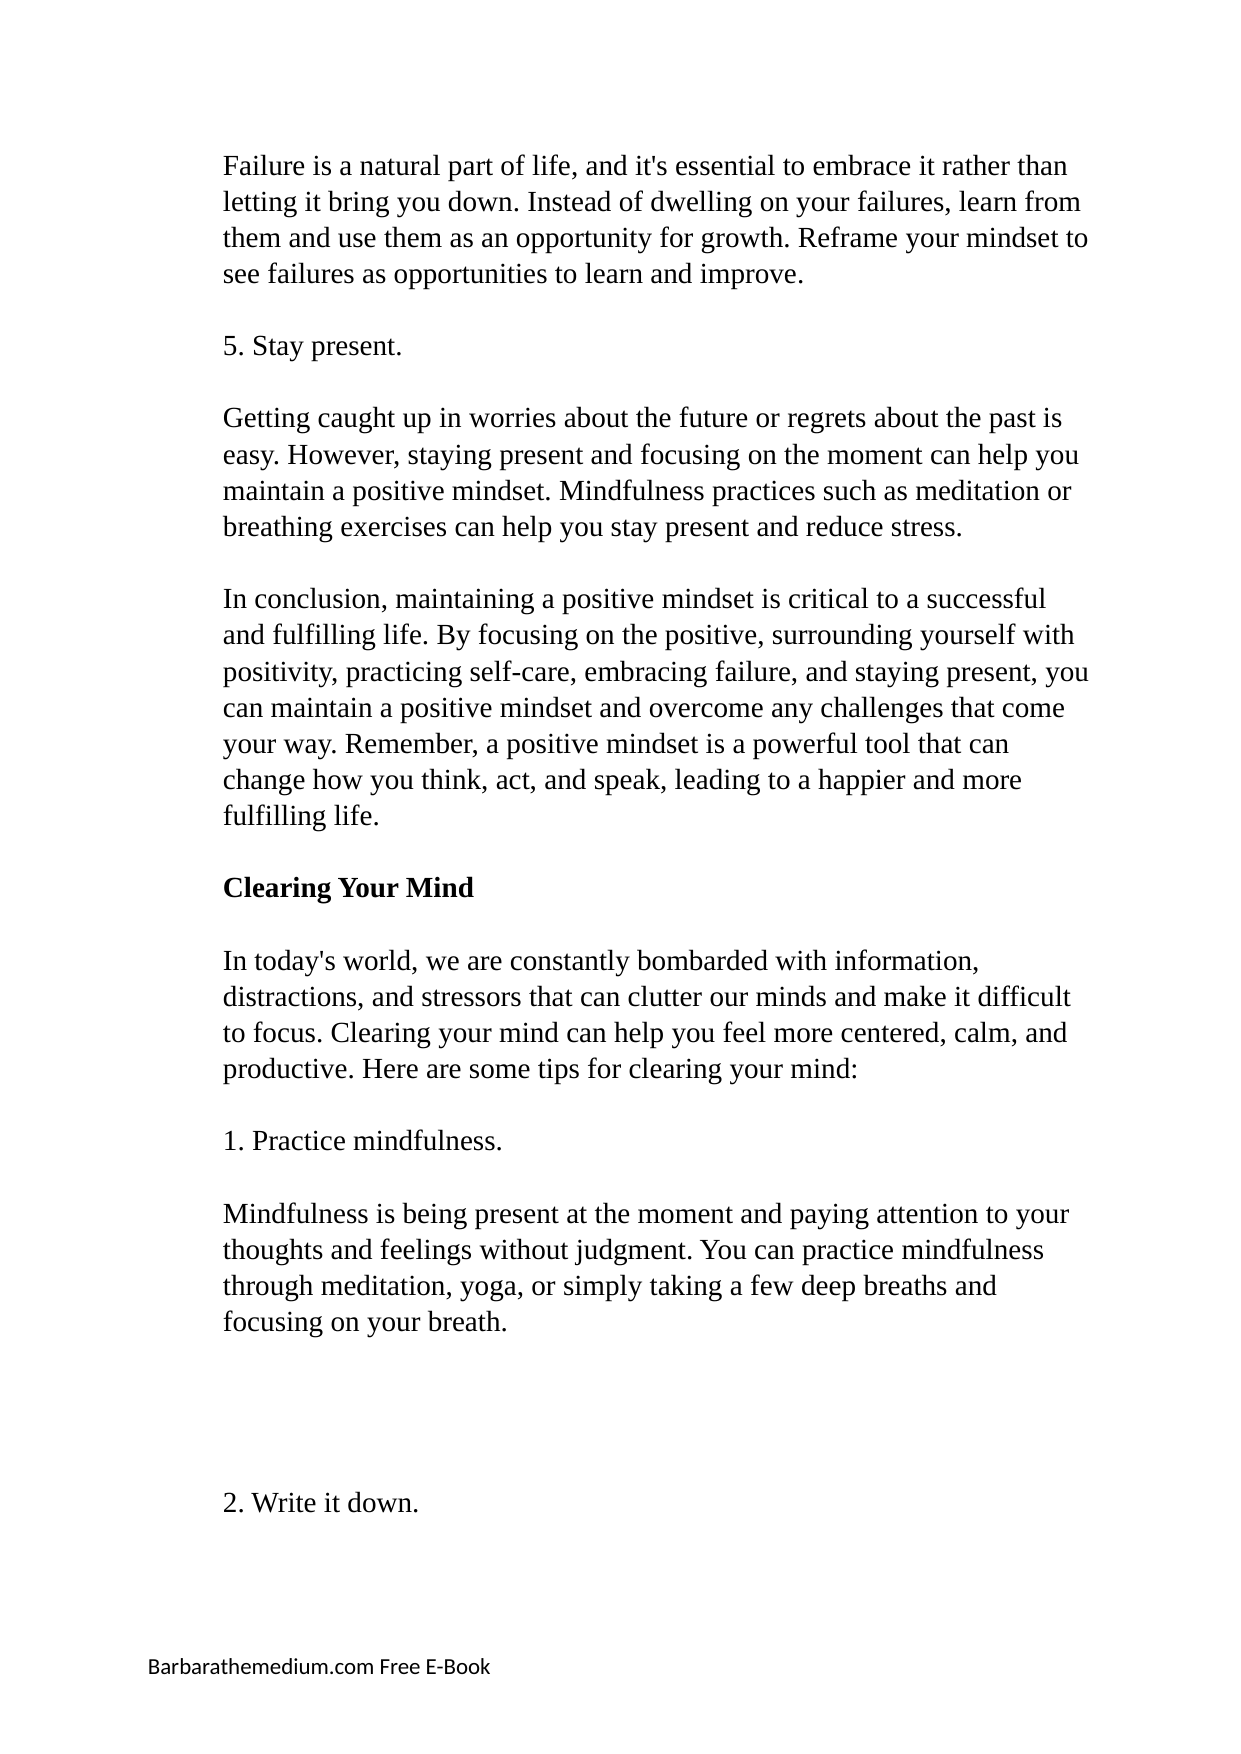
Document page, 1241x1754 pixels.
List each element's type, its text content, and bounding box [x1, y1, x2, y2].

list Mindfulness is being present at the moment and paying attention to your thoughts and feelings without judgment. You can practice mindfulness through meditation, yoga, or simply taking a few deep breaths and focusing on your breath. [223, 1196, 1093, 1338]
list Failure is a natural part of life, and it's essential to embrace it rather than letting it bring you down. Instead of dwelling on your failures, learn from them and use them as an opportunity for growth. Reframe your mindset to see failures as opportunities to learn and improve. [223, 148, 1093, 289]
list 5. Stay present. [223, 292, 1093, 362]
list In conclusion, maintaining a positive mindset is critical to a successful and fulfilling life. By focusing on the positive, surrounding yourself with positivity, practicing self-care, embracing failure, and staying present, you can maintain a positive mindset and overcome any challenges that come your way. Remember, a positive mindset is a powerful tool that can change how you think, act, and speak, leading to a happier and more fulfilling life. [223, 545, 1093, 832]
list Clearing Your Mind In today's world, we are constantly bombarded with information, distractions, and stressors that can clutter our minds and make it difficult to focus. Clearing your mind can help you feel more centered, calm, and productive. Here are some tips for clearing your mind: [223, 871, 1093, 1085]
list Getting caught up in worries about the future or regrets about the past is easy. However, staying present and focusing on the moment can help you maintain a positive mindset. Mindfulness practices such as meditation or breathing exercises can help you stay present and reduce stress. [223, 364, 1093, 543]
list 2. Write it down. [223, 1449, 1093, 1518]
list 1. Practice mindfulness. [223, 1087, 1093, 1157]
